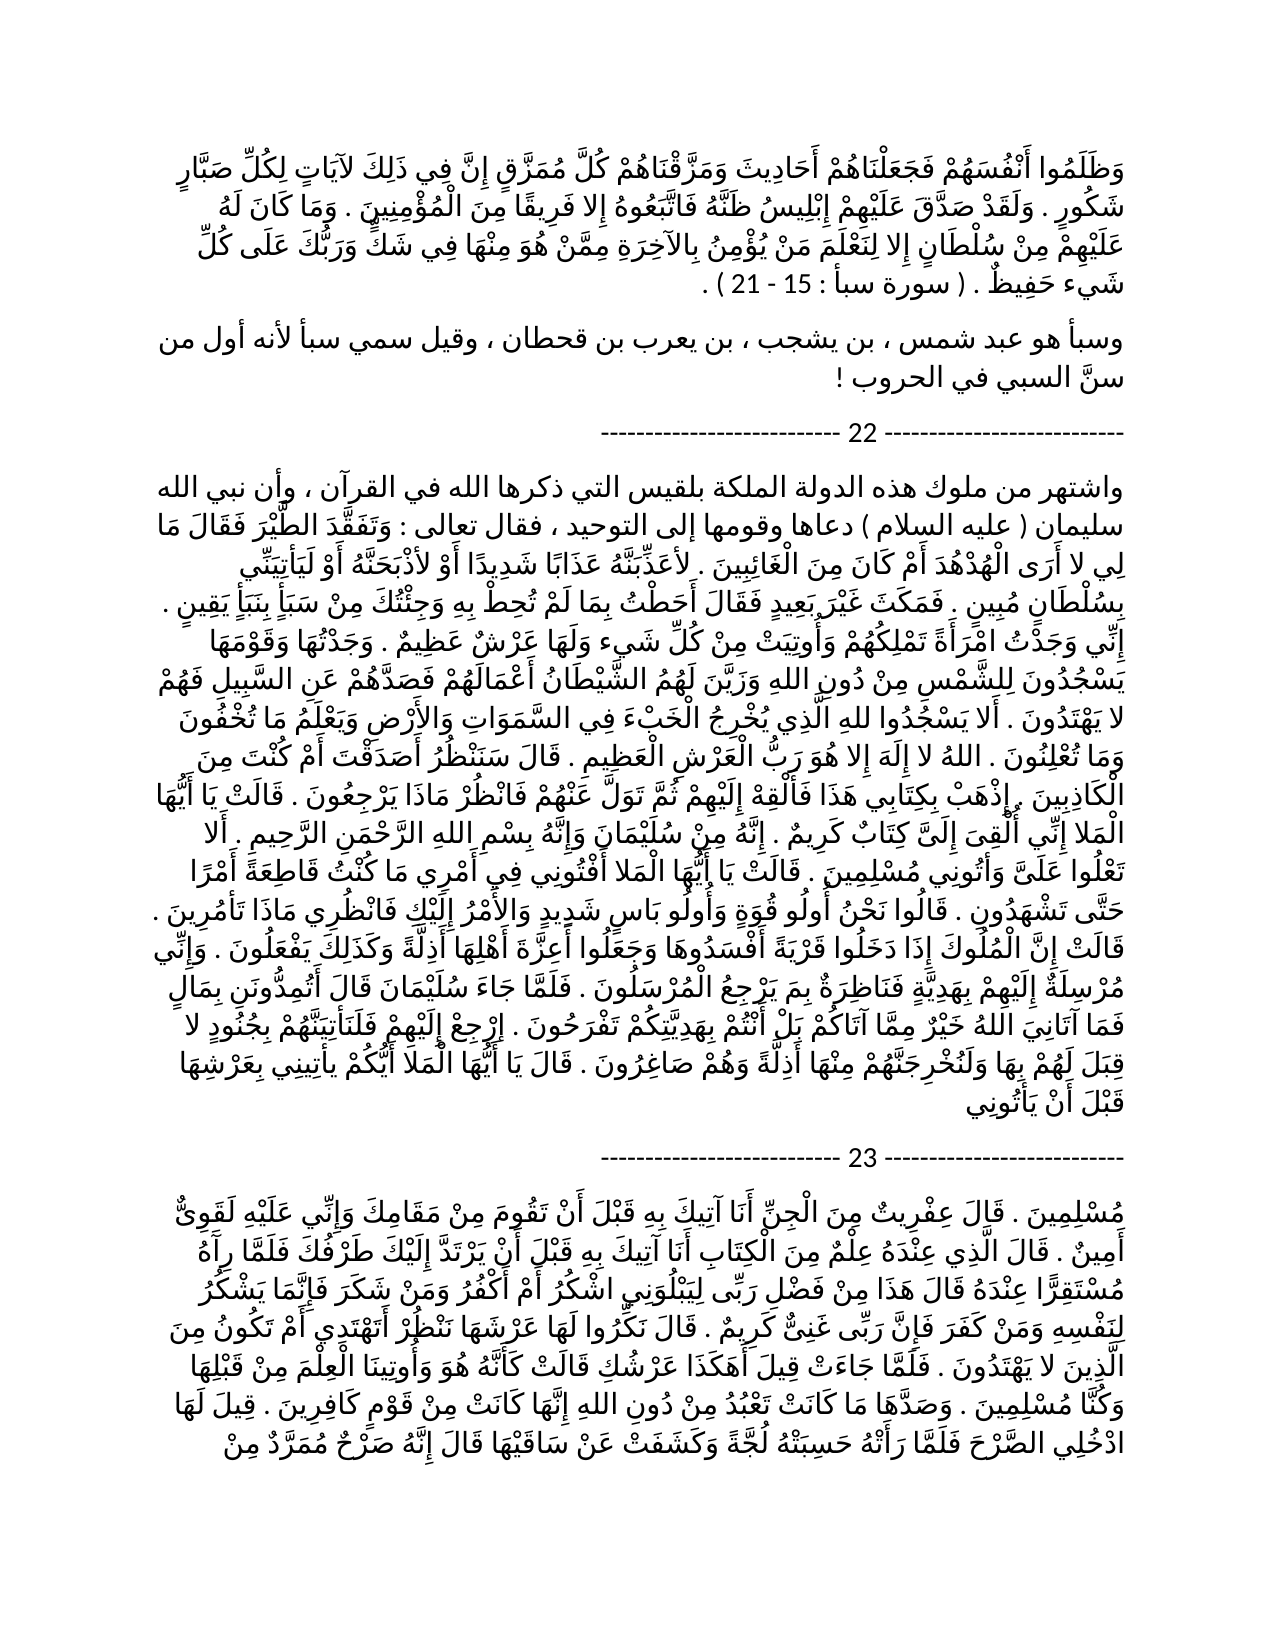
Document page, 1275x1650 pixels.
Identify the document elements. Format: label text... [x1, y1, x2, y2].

text واشتهر من ملوك هذه الدولة الملكة بلقيس التي ذكرها الله في القرآن ، وأن نبي الله سليمان ( عليه السلام ) دعاها وقومها إلى التوحيد ، فقال تعالى : وَتَفَقَّدَ الطَّيْرَ فَقَالَ مَا لِي لا أَرَى الْهُدْهُدَ أَمْ كَانَ مِنَ الْغَائِبِينَ . لأعَذِّبَنَّهُ عَذَابًا شَدِيدًا أَوْ لأذْبَحَنَّهُ أَوْ لَيَأتِيَنِّي بِسُلْطَانٍ مُبِينٍ . فَمَكَثَ غَيْرَ بَعِيدٍ فَقَالَ أَحَطْتُ بِمَا لَمْ تُحِطْ بِهِ وَجِئْتُكَ مِنْ سَبَأٍ بِنَبَأٍ يَقِينٍ . إِنِّي وَجَدْتُ امْرَأَةً تَمْلِكُهُمْ وَأُوتِيَتْ مِنْ كُلِّ شَيء وَلَهَا عَرْشٌ عَظِيمٌ . وَجَدْتُهَا وَقَوْمَهَا يَسْجُدُونَ لِلشَّمْسِ مِنْ دُونِ اللهِ وَزَيَّنَ لَهُمُ الشَّيْطَانُ أَعْمَالَهُمْ فَصَدَّهُمْ عَنِ السَّبِيلِ فَهُمْ لا يَهْتَدُونَ . أَلا يَسْجُدُوا للهِ الَّذِي يُخْرِجُ الْخَبْءَ فِي السَّمَوَاتِ وَالأَرْضِ وَيَعْلَمُ مَا تُخْفُونَ وَمَا تُعْلِنُونَ . اللهُ لا إِلَهَ إِلا هُوَ رَبُّ الْعَرْشِ الْعَظِيمِ . قَالَ سَنَنْظُرُ أَصَدَقْتَ أَمْ كُنْتَ مِنَ الْكَاذِبِينَ . إِذْهَبْ بِكِتَابِي هَذَا فَأَلْقِهْ إِلَيْهِمْ ثُمَّ تَوَلَّ عَنْهُمْ فَانْظُرْ مَاذَا يَرْجِعُونَ . قَالَتْ يَا أَيُّهَا الْمَلا إِنِّي أُلْقِىَ إِلَىَّ كِتَابٌ كَرِيمٌ . إِنَّهُ مِنْ سُلَيْمَانَ وَإِنَّهُ بِسْمِ اللهِ الرَّحْمَنِ الرَّحِيمِ . أَلا تَعْلُوا عَلَىَّ وَأتُونِي مُسْلِمِينَ . قَالَتْ يَا أَيُّهَا الْمَلا أَفْتُونِي فِي أَمْرِي مَا كُنْتُ قَاطِعَةً أَمْرًا حَتَّى تَشْهَدُونِ . قَالُوا نَحْنُ أُولُو قُوَةٍ وَأُولُو بَاسٍ شَدِيدٍ وَالأَمْرُ إِلَيْكِ فَانْظُرِي مَاذَا تَأمُرِينَ . قَالَتْ إِنَّ الْمُلُوكَ إِذَا دَخَلُوا قَرْيَةً أَفْسَدُوهَا وَجَعَلُوا أَعِزَّةَ أَهْلِهَا أَذِلَّةً وَكَذَلِكَ يَفْعَلُونَ . وَإِنِّي مُرْسِلَةٌ إِلَيْهِمْ بِهَدِيَّةٍ فَنَاظِرَةٌ بِمَ يَرْجِعُ الْمُرْسَلُونَ . فَلَمَّا جَاءَ سُلَيْمَانَ قَالَ أَتُمِدُّونَنِ بِمَالٍ فَمَا آتَانِيَ اللهُ خَيْرٌ مِمَّا آتَاكُمْ بَلْ أَنْتُمْ بِهَدِيَّتِكُمْ تَفْرَحُونَ . إرْجِعْ إِلَيْهِمْ فَلَنَأتِيَنَّهُمْ بِجُنُودٍ لا قِبَلَ لَهُمْ بِهَا وَلَنُخْرِجَنَّهُمْ مِنْهَا أَذِلَّةً وَهُمْ صَاغِرُونَ . قَالَ يَا أَيُّهَا الْمَلا أَيُّكُمْ يأتِينِي بِعَرْشِهَا قَبْلَ أَنْ يَأتُونِي [150, 469, 1125, 1120]
text --------------------------- 22 --------------------------- [150, 414, 1125, 449]
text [150, 150, 1125, 301]
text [150, 1194, 1125, 1461]
text --------------------------- 23 --------------------------- [150, 1139, 1125, 1175]
text وسبأ هو عبد شمس ، بن يشجب ، بن يعرب بن قحطان ، وقيل سمي سبأ لأنه أول من سنَّ السبي في الحروب ! [150, 320, 1125, 394]
